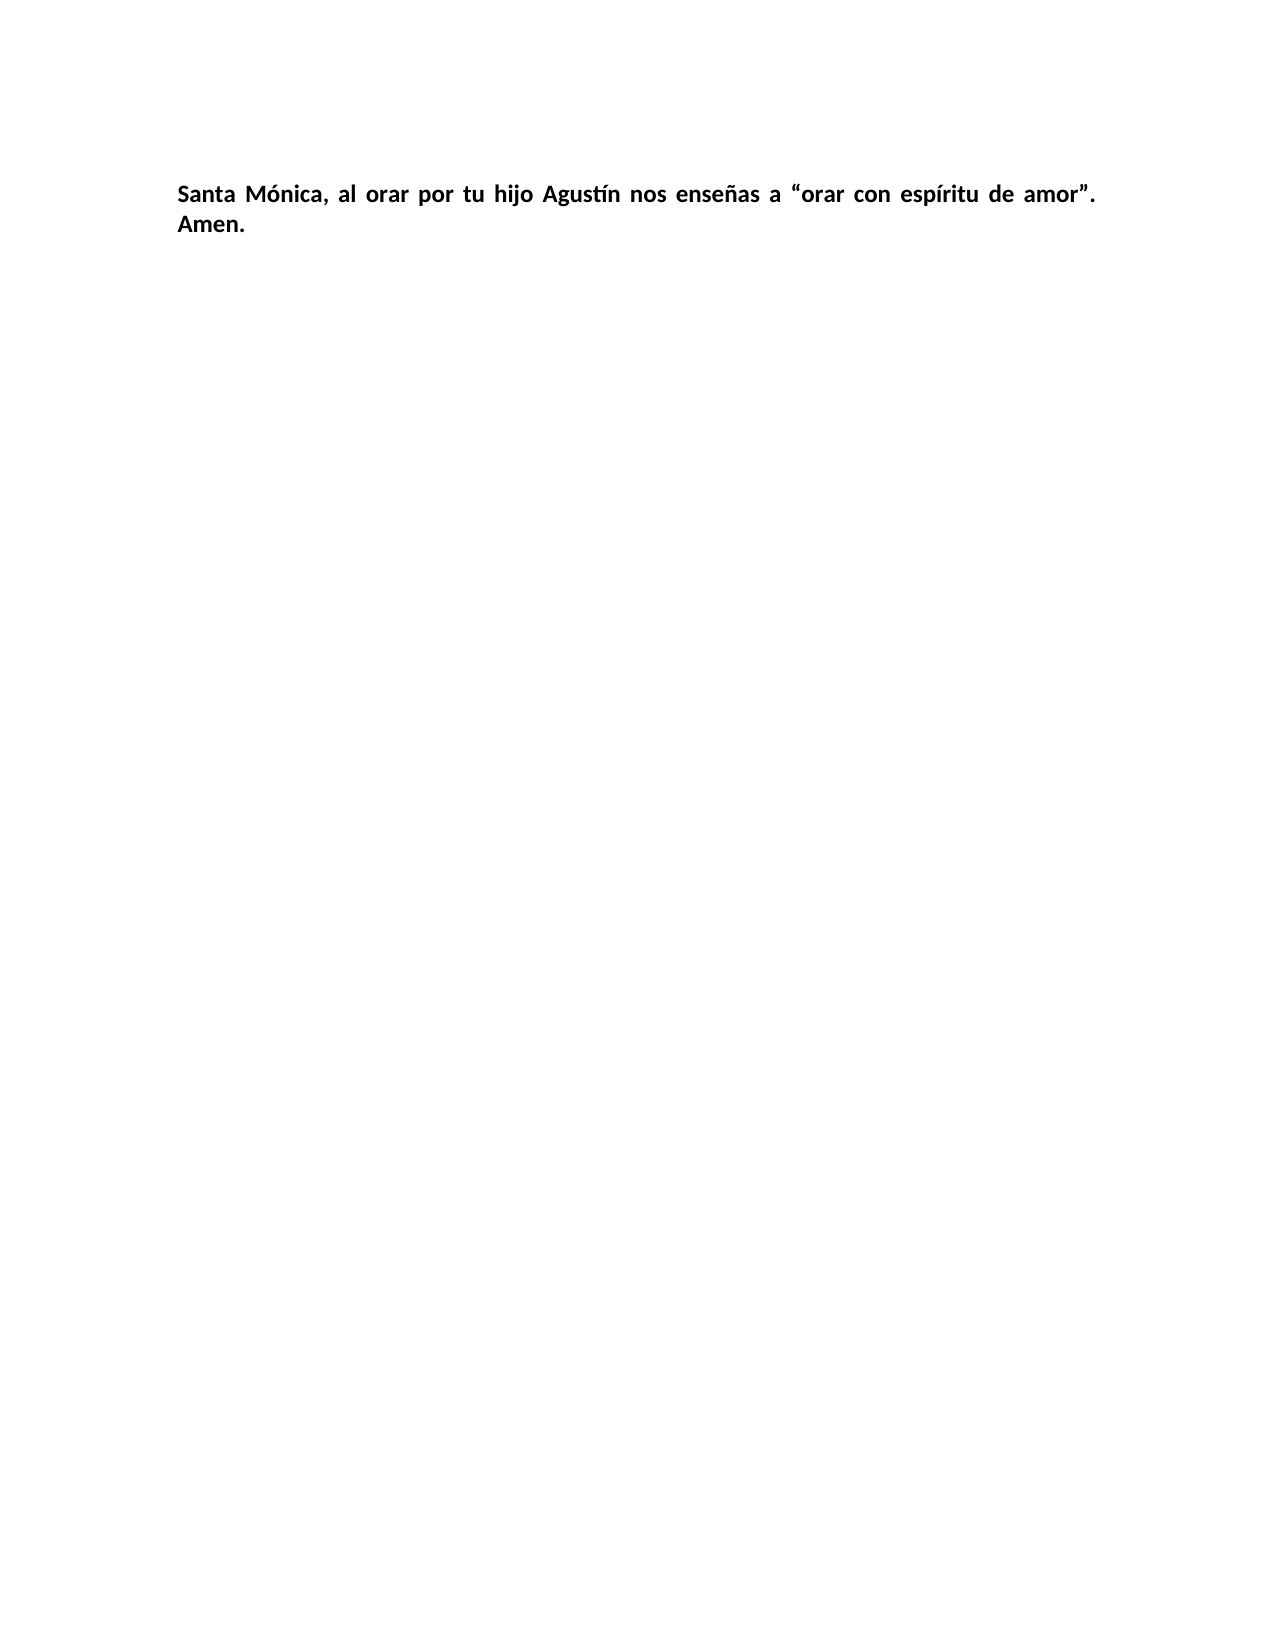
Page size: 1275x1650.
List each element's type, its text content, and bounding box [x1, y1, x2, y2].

text Santa Mónica, al orar por tu hijo Agustín nos enseñas a “orar con espíritu de amor”. Amen. [177, 178, 1098, 239]
